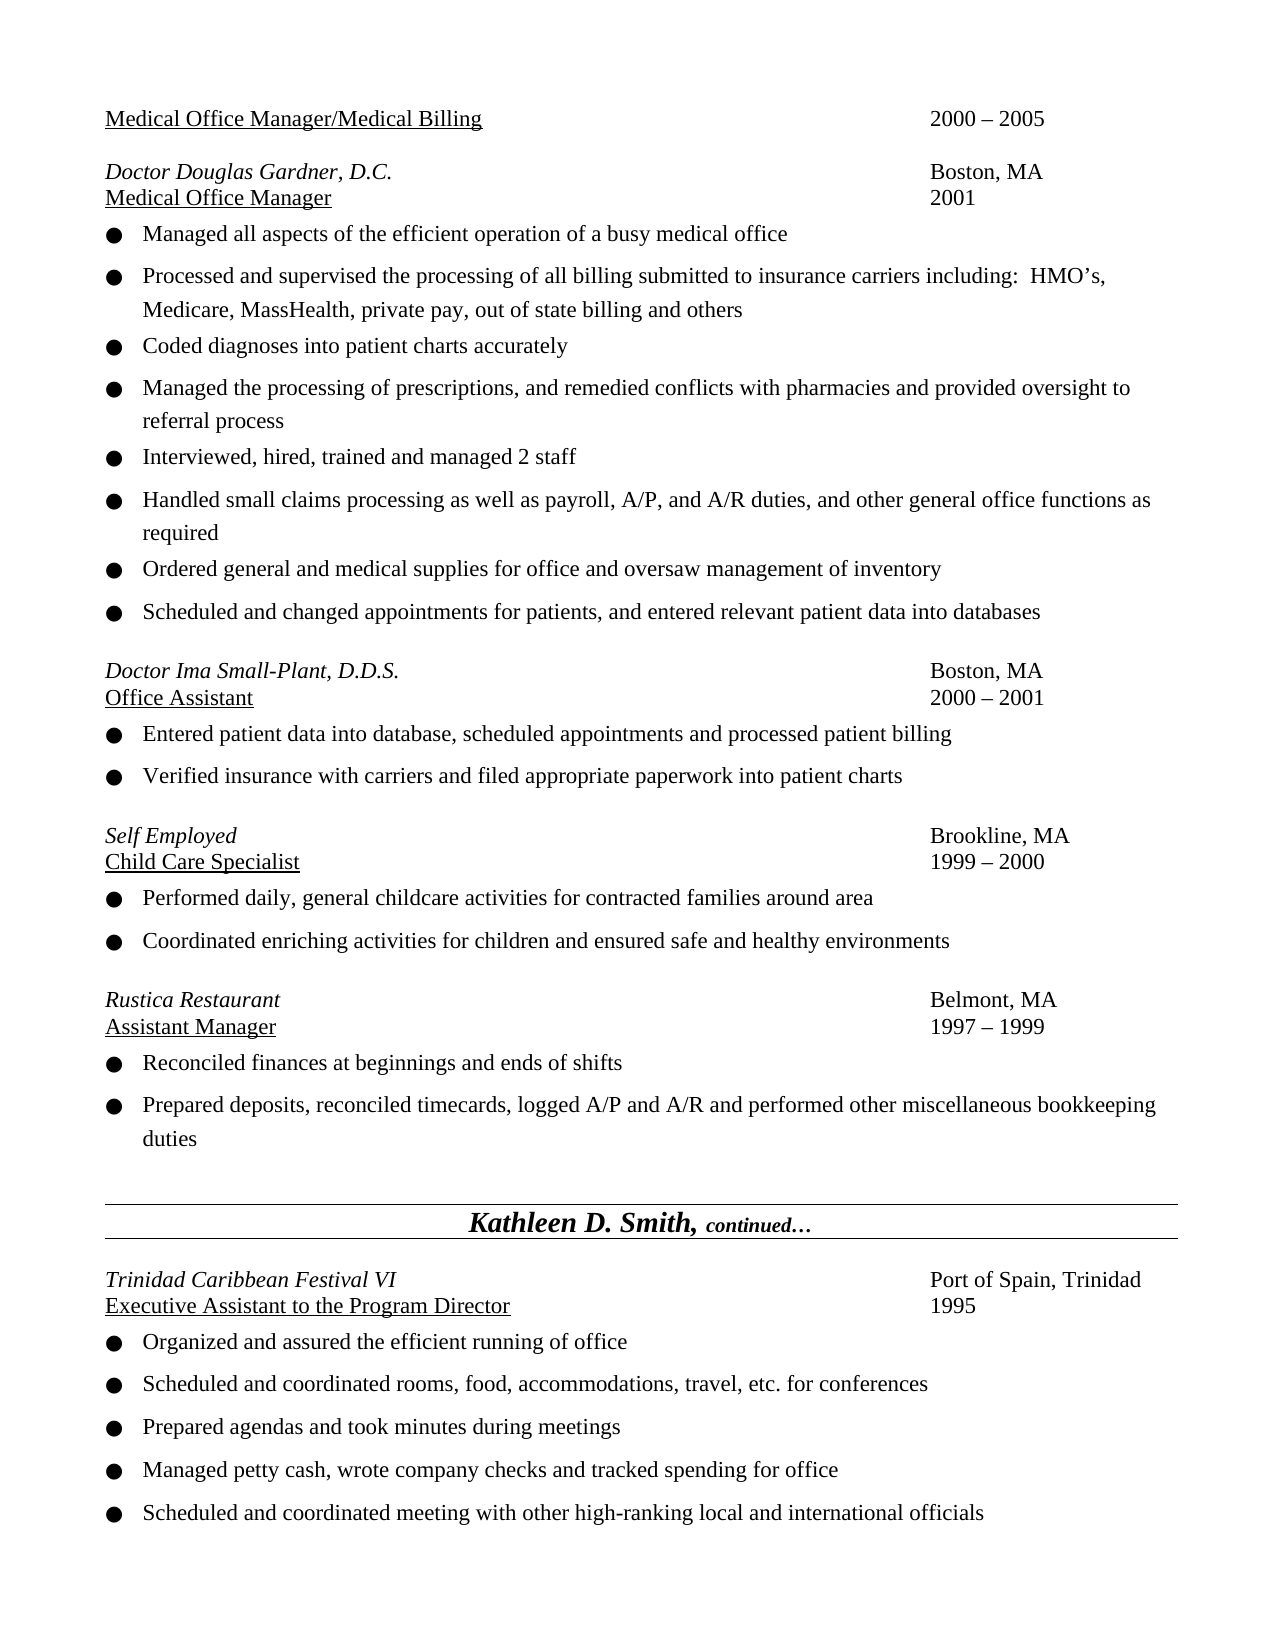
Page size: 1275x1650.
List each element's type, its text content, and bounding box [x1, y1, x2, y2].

list Ordered general and medical supplies for office and oversaw management of inventory [105, 546, 1170, 588]
list Managed petty cash, wrote company checks and tracked spending for office [105, 1446, 1170, 1489]
text Medical Office Manager 2001 [105, 184, 1170, 210]
text Self Employed Brookline, MA [105, 822, 1170, 848]
list Scheduled and coordinated rooms, food, accommodations, travel, etc. for conferences [105, 1361, 1170, 1404]
list Organized and assured the efficient running of office [105, 1318, 1170, 1361]
text Executive Assistant to the Program Director 1995 [105, 1292, 1170, 1318]
text Trinidad Caribbean Festival VI Port of Spain, Trinidad [105, 1266, 1170, 1292]
text Doctor Ima Small-Plant, D.D.S. Boston, MA [105, 657, 1170, 684]
list Coded diagnoses into patient charts accurately [105, 322, 1170, 365]
text Doctor Douglas Gardner, D.C. Boston, MA [105, 158, 1170, 184]
list Reconciled finances at beginnings and ends of shifts [105, 1039, 1170, 1082]
table_header Kathleen D. Smith, continued… [105, 1205, 1177, 1238]
text Office Assistant 2000 – 2001 [105, 684, 1170, 710]
list Scheduled and coordinated meeting with other high-ranking local and international officials [105, 1489, 1170, 1532]
list Performed daily, general childcare activities for contracted families around area [105, 875, 1170, 917]
text Rustica Restaurant Belmont, MA [105, 986, 1170, 1013]
list Managed all aspects of the efficient operation of a busy medical office [105, 210, 1170, 253]
text Child Care Specialist 1999 – 2000 [105, 848, 1170, 875]
list Handled small claims processing as well as payroll, A/P, and A/R duties, and other general office functions as required [105, 477, 1170, 546]
text Assistant Manager 1997 – 1999 [105, 1013, 1170, 1039]
list Entered patient data into database, scheduled appointments and processed patient billing [105, 710, 1170, 753]
list Processed and supervised the processing of all billing submitted to insurance carriers including: HMO’s, Medicare, MassHealth, private pay, out of state billing and others [105, 253, 1170, 322]
list Prepared deposits, reconciled timecards, logged A/P and A/R and performed other miscellaneous bookkeeping duties [105, 1082, 1170, 1151]
list Interviewed, hired, trained and managed 2 staff [105, 434, 1170, 477]
list Managed the processing of prescriptions, and remedied conflicts with pharmacies and provided oversight to referral process [105, 365, 1170, 434]
list Scheduled and changed appointments for patients, and entered relevant patient data into databases [105, 588, 1170, 631]
list Prepared agendas and took minutes during meetings [105, 1404, 1170, 1446]
list Verified insurance with carriers and filed appropriate paperwork into patient charts [105, 753, 1170, 796]
text Medical Office Manager/Medical Billing 2000 – 2005 [105, 105, 1170, 131]
list Coordinated enriching activities for children and ensured safe and healthy environments [105, 917, 1170, 960]
